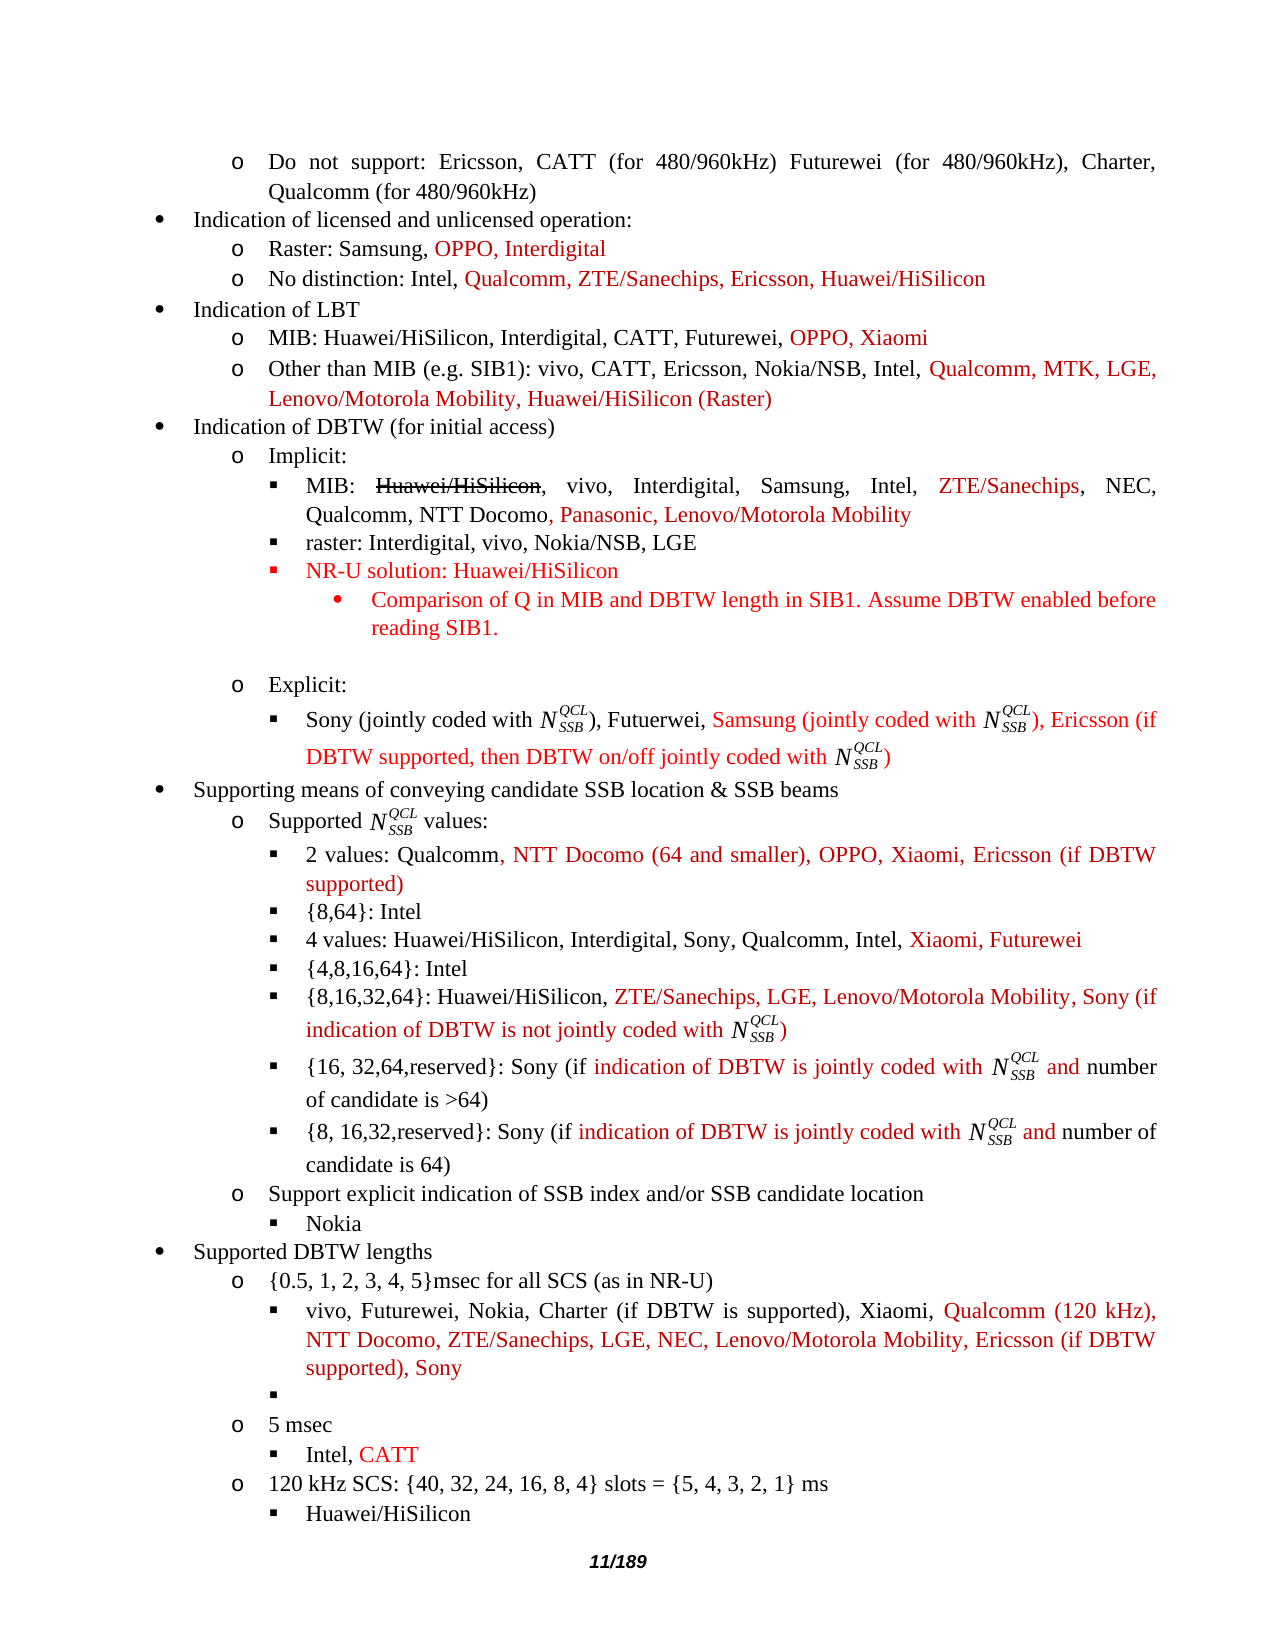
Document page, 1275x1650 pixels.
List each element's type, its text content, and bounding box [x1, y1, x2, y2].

list Intel, CATT [268, 1441, 1157, 1468]
list 5 msec [231, 1411, 1157, 1439]
list NR-U solution: Huawei/HiSilicon [268, 557, 1157, 584]
list Explicit: [231, 671, 1157, 699]
list {8,16,32,64}: Huawei/HiSilicon, ZTE/Sanechips, LGE, Lenovo/Motorola Mobility, Sony (if indication of DBTW is not jointly coded with ) [268, 983, 1157, 1047]
list Sony (jointly coded with ), Futuerwei, Samsung (jointly coded with ), Ericsson (if DBTW supported, then DBTW on/off jointly coded with ) [268, 702, 1157, 773]
list Supporting means of conveying candidate SSB location & SSB beams [156, 776, 1157, 802]
list 120 kHz SCS: {40, 32, 24, 16, 8, 4} slots = {5, 4, 3, 2, 1} ms [231, 1470, 1157, 1498]
list Support explicit indication of SSB index and/or SSB candidate location [231, 1179, 1157, 1208]
list Indication of DBTW (for initial access) [156, 413, 1157, 440]
list Do not support: Ericsson, CATT (for 480/960kHz) Futurewei (for 480/960kHz), Charter, Qualcomm (for 480/960kHz) [231, 148, 1157, 204]
list Comparison of Q in MIB and DBTW length in SIB1. Assume DBTW enabled before reading SIB1. [334, 586, 1157, 641]
list MIB: Huawei/HiSilicon, Interdigital, CATT, Futurewei, OPPO, Xiaomi [231, 324, 1157, 352]
list 4 values: Huawei/HiSilicon, Interdigital, Sony, Qualcomm, Intel, Xiaomi, Futurewei [268, 926, 1157, 953]
list Implicit: [231, 442, 1157, 470]
list Huawei/HiSilicon [268, 1500, 1157, 1527]
list {8,64}: Intel [268, 898, 1157, 924]
list Indication of licensed and unlicensed operation: [156, 206, 1157, 233]
list {8, 16,32,reserved}: Sony (if indication of DBTW is jointly coded with and number of candidate is 64) [268, 1114, 1157, 1177]
list Nokia [268, 1210, 1157, 1236]
list 2 values: Qualcomm, NTT Docomo (64 and smaller), OPPO, Xiaomi, Ericsson (if DBTW supported) [268, 841, 1157, 896]
list {0.5, 1, 2, 3, 4, 5}msec for all SCS (as in NR-U) [231, 1267, 1157, 1295]
list Other than MIB (e.g. SIB1): vivo, CATT, Ericsson, Nokia/NSB, Intel, Qualcomm, MTK, LGE, Lenovo/Motorola Mobility, Huawei/HiSilicon (Raster) [231, 354, 1157, 411]
list vivo, Futurewei, Nokia, Charter (if DBTW is supported), Xiaomi, Qualcomm (120 kHz), NTT Docomo, ZTE/Sanechips, LGE, NEC, Lenovo/Motorola Mobility, Ericsson (if DBTW supported), Sony [268, 1297, 1157, 1381]
list {16, 32,64,reserved}: Sony (if indication of DBTW is jointly coded with and number of candidate is >64) [268, 1049, 1157, 1112]
list {4,8,16,64}: Intel [268, 955, 1157, 981]
list No distinction: Intel, Qualcomm, ZTE/Sanechips, Ericsson, Huawei/HiSilicon [231, 265, 1157, 293]
list MIB: Huawei/HiSilicon, vivo, Interdigital, Samsung, Intel, ZTE/Sanechips, NEC, Qualcomm, NTT Docomo, Panasonic, Lenovo/Motorola Mobility [268, 472, 1157, 527]
list Raster: Samsung, OPPO, Interdigital [231, 235, 1157, 263]
list Supported DBTW lengths [156, 1238, 1157, 1265]
list Indication of LBT [156, 296, 1157, 322]
list Supported values: [231, 804, 1157, 839]
list raster: Interdigital, vivo, Nokia/NSB, LGE [268, 529, 1157, 555]
